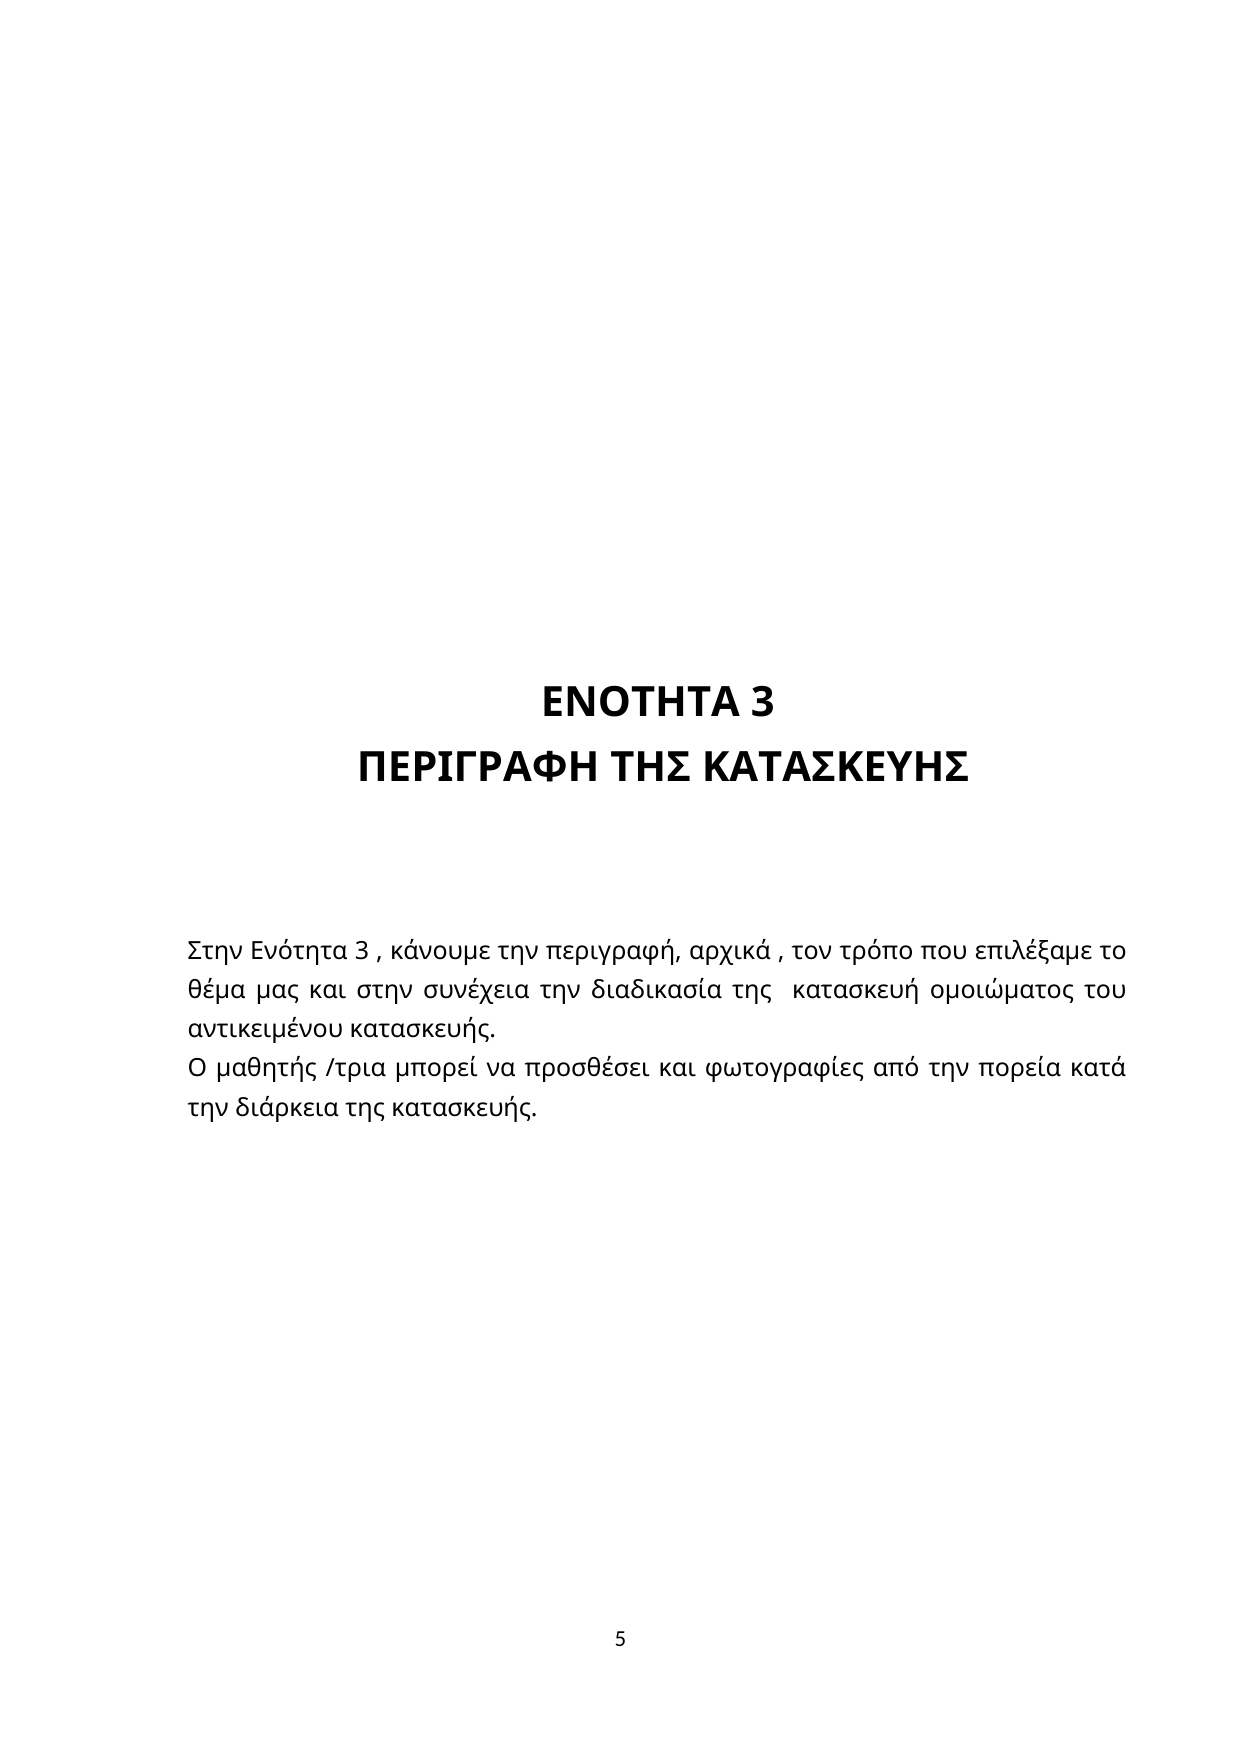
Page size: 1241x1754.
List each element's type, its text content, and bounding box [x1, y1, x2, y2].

list ΠΕΡΙΓΡΑΦΗ ΤΗΣ ΚΑΤΑΣΚΕΥΗΣ [187, 737, 1128, 794]
list Ο μαθητής /τρια μπορεί να προσθέσει και φωτογραφίες από την πορεία κατά την διάρκεια της κατασκευής. [187, 1050, 1128, 1123]
list ΕΝΟΤΗΤΑ 3 [187, 672, 1128, 728]
list Στην Ενότητα 3 , κάνουμε την περιγραφή, αρχικά , τον τρόπο που επιλέξαμε το θέμα μας και στην συνέχεια την διαδικασία της κατασκευή ομοιώματος του αντικειμένου κατασκευής. [187, 932, 1128, 1045]
